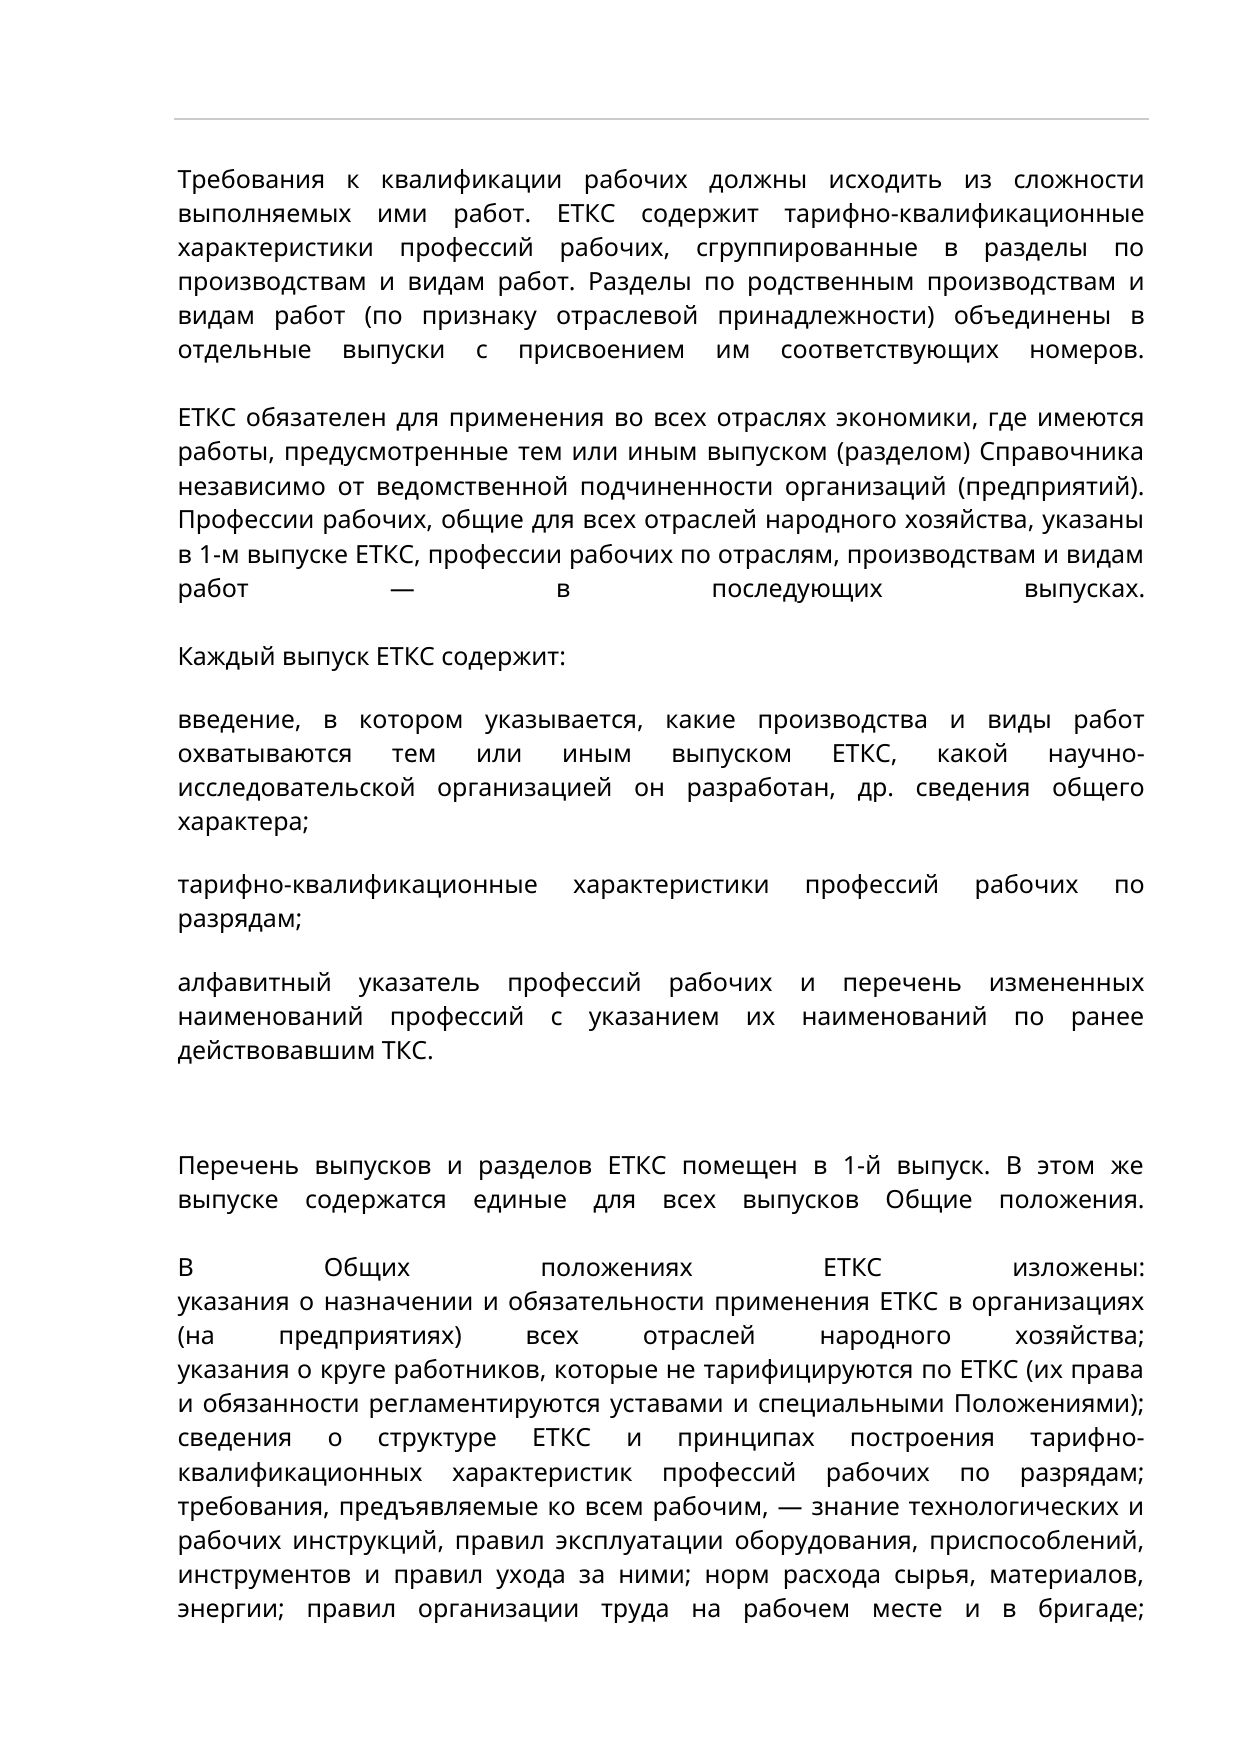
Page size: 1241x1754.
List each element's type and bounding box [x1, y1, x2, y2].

table_header [174, 120, 1148, 1632]
